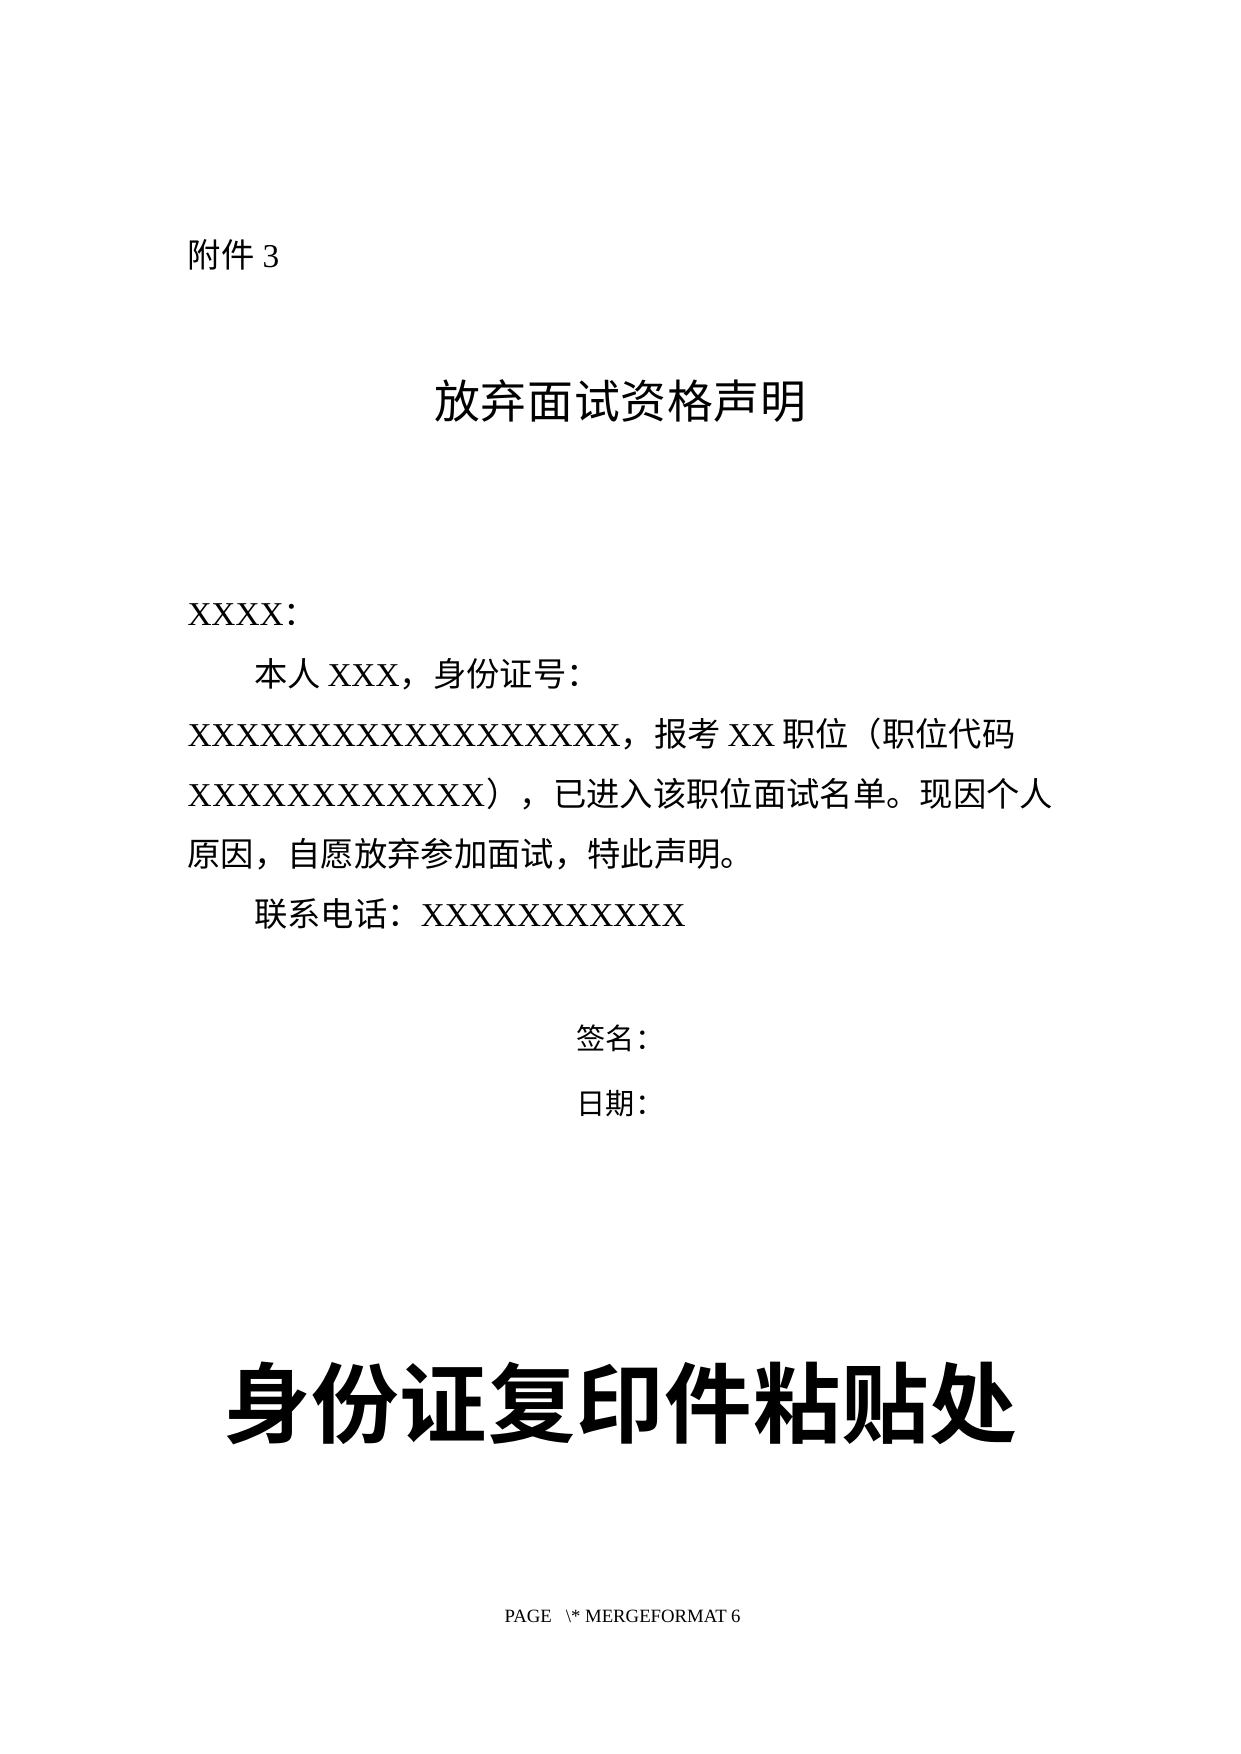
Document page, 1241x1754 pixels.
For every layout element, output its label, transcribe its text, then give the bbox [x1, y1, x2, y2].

text 附件3 [187, 220, 1053, 285]
text 联系电话：XXXXXXXXXXX [187, 879, 1053, 939]
text 身份证复印件粘贴处 [187, 1333, 1053, 1463]
text XXXX： [187, 578, 1053, 638]
text 放弃面试资格声明 [187, 350, 1053, 448]
text 本人XXX，身份证号：XXXXXXXXXXXXXXXXXX，报考XX职位（职位代码XXXXXXXXXXXX），已进入该职位面试名单。现因个人原因，自愿放弃参加面试，特此声明。 [187, 638, 1053, 879]
text 签名： [187, 1004, 1053, 1069]
text 日期： [187, 1069, 1053, 1134]
